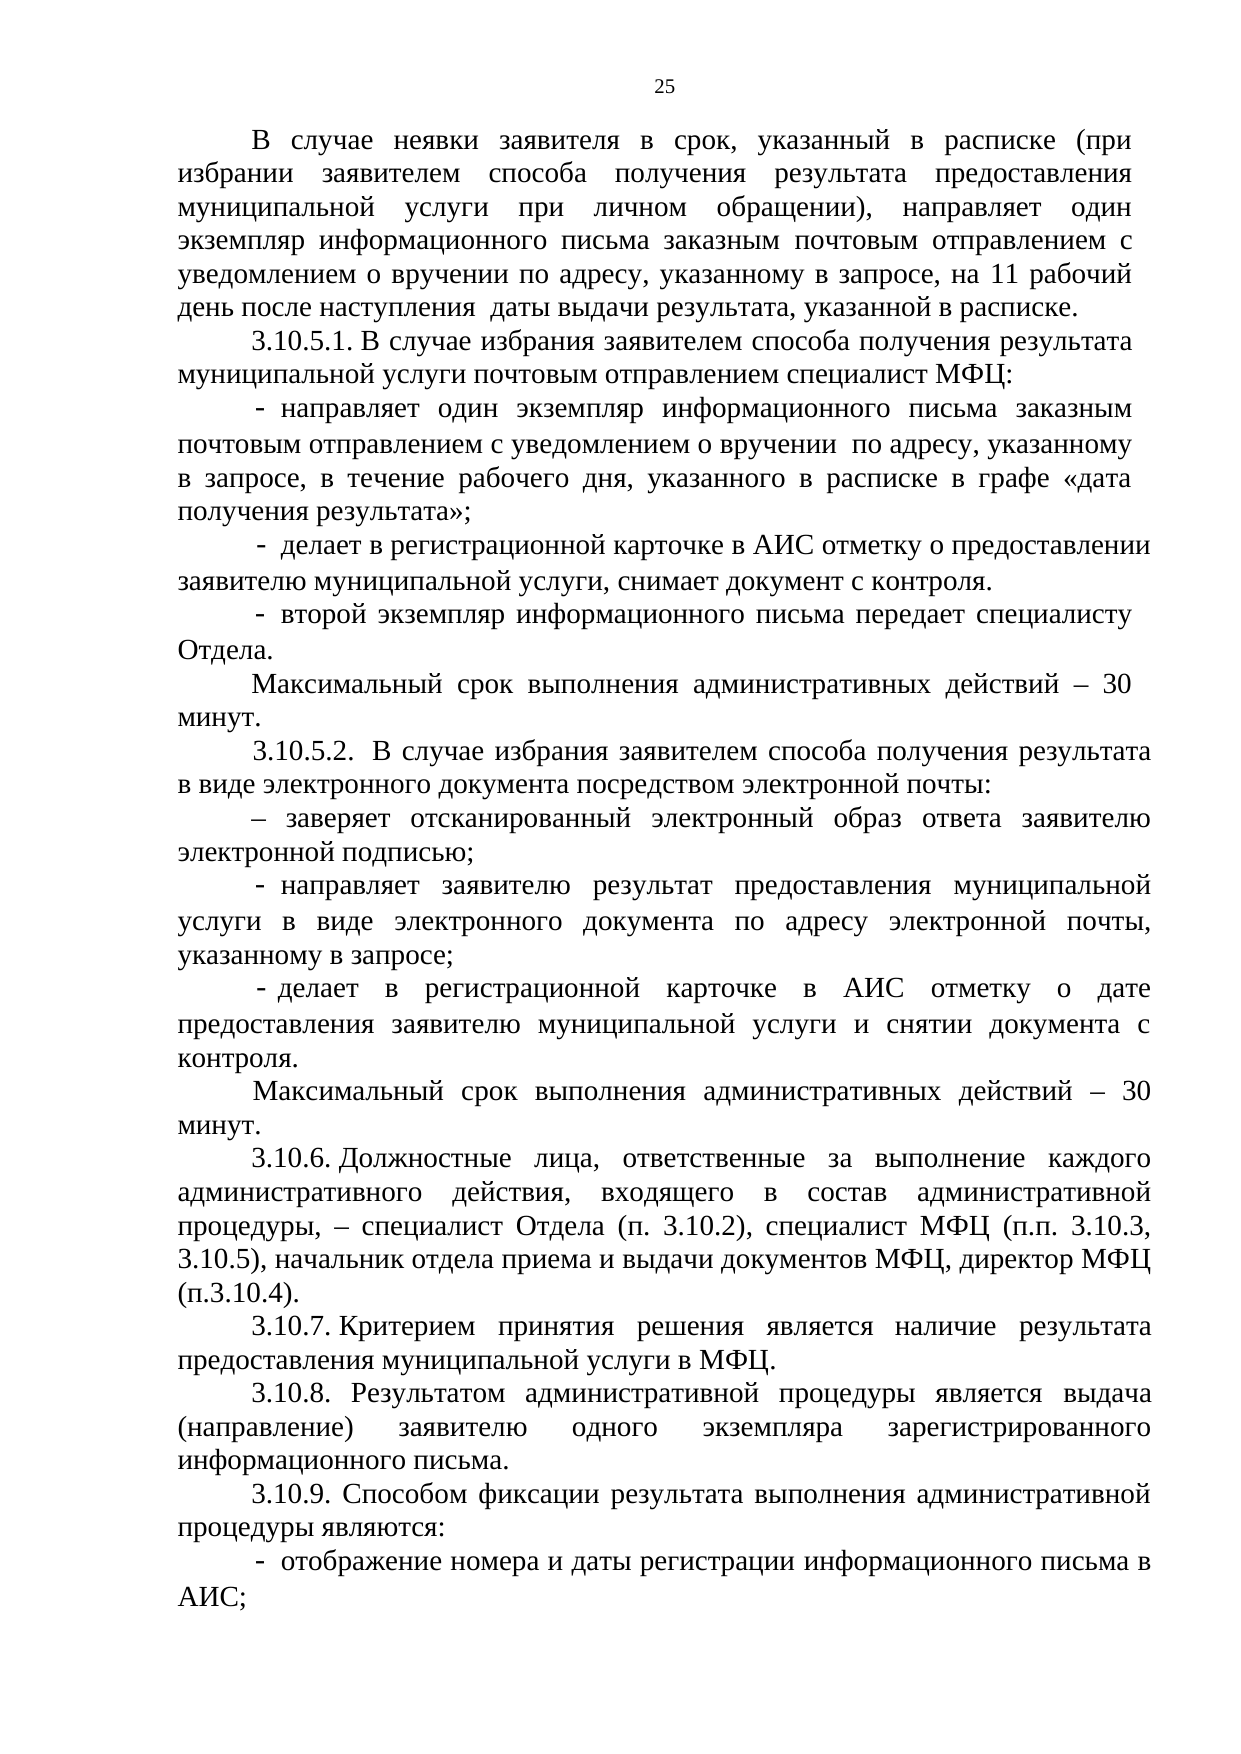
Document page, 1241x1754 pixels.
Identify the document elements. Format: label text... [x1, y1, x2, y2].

text Максимальный срок выполнения административных действий – 30 минут. [177, 1073, 1152, 1141]
text В случае неявки заявителя в срок, указанный в расписке (при избрании заявителем способа получения результата предоставления муниципальной услуги при личном обращении), направляет один экземпляр информационного письма заказным почтовым отправлением с уведомлением о вручении по адресу, указанному в запросе, на 11 рабочий день после наступления даты выдачи результата, указанной в расписке. [177, 122, 1133, 323]
text – заверяет отсканированный электронный образ ответа заявителю электронной подписью; [177, 800, 1152, 867]
text 3.10.6. Должностные лица, ответственные за выполнение каждого административного действия, входящего в состав административной процедуры, – специалист Отдела (п. 3.10.2), специалист МФЦ (п.п. 3.10.3, 3.10.5), начальник отдела приема и выдачи документов МФЦ, директор МФЦ (п.3.10.4). [177, 1141, 1152, 1308]
list делает в регистрационной карточке в АИС отметку о предоставлении заявителю муниципальной услуги, снимает документ с контроля. [177, 527, 1152, 596]
list направляет заявителю результат предоставления муниципальной услуги в виде электронного документа по адресу электронной почты, указанному в запросе; [177, 867, 1152, 970]
text 3.10.7. Критерием принятия решения является наличие результата предоставления муниципальной услуги в МФЦ. [177, 1308, 1152, 1375]
list второй экземпляр информационного письма передает специалисту Отдела. [177, 596, 1133, 666]
text 3.10.5.1. В случае избрания заявителем способа получения результата муниципальной услуги почтовым отправлением специалист МФЦ: [177, 323, 1133, 390]
list делает в регистрационной карточке в АИС отметку о дате предоставления заявителю муниципальной услуги и снятии документа с контроля. [177, 970, 1152, 1073]
list отображение номера и даты регистрации информационного письма в АИС; [177, 1543, 1152, 1613]
text 3.10.5.2. В случае избрания заявителем способа получения результата в виде электронного документа посредством электронной почты: [177, 733, 1152, 800]
text 3.10.8. Результатом административной процедуры является выдача (направление) заявителю одного экземпляра зарегистрированного информационного письма. [177, 1375, 1152, 1476]
text Максимальный срок выполнения административных действий – 30 минут. [177, 666, 1133, 733]
list направляет один экземпляр информационного письма заказным почтовым отправлением с уведомлением о вручении по адресу, указанному в запросе, в течение рабочего дня, указанного в расписке в графе «дата получения результата»; [177, 390, 1133, 527]
text 3.10.9. Способом фиксации результата выполнения административной процедуры являются: [177, 1476, 1152, 1543]
